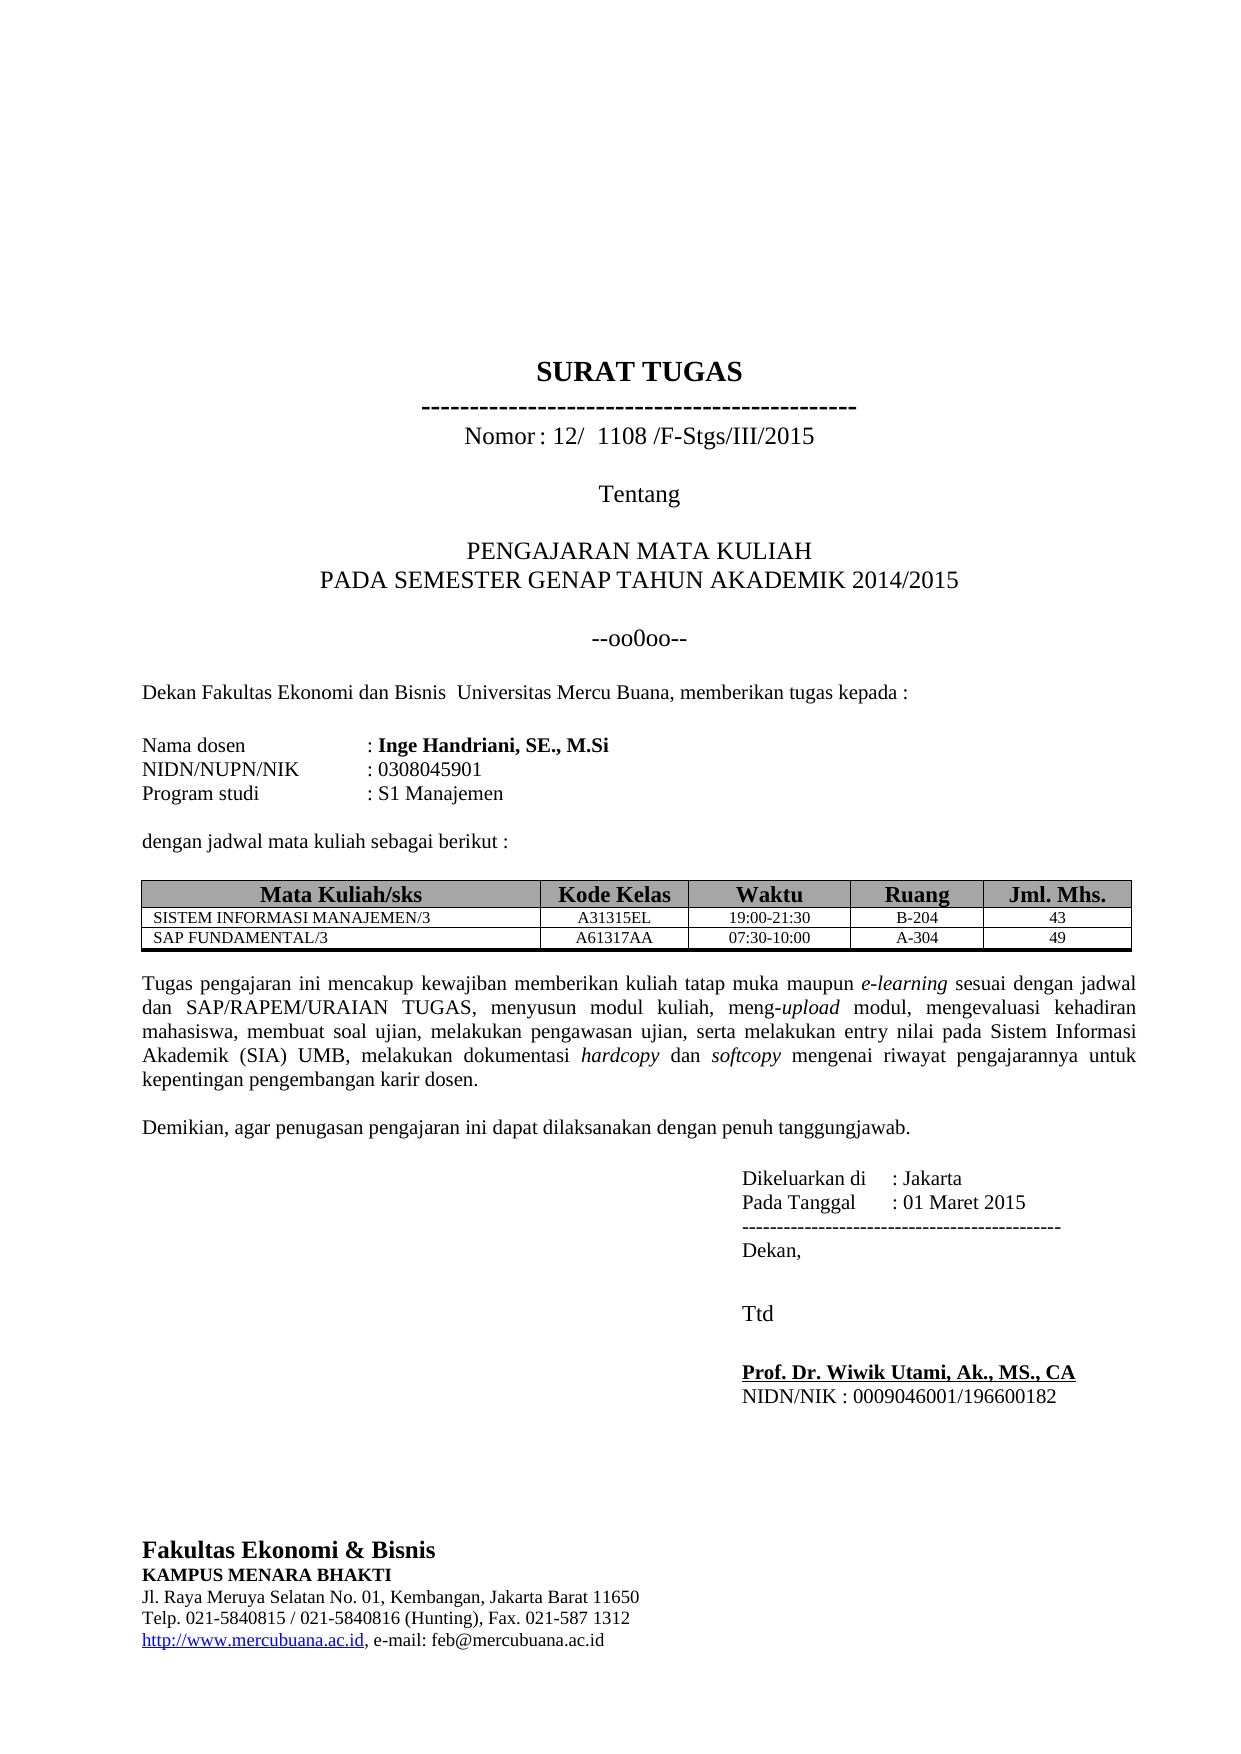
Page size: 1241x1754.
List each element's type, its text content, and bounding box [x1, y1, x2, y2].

text Dekan Fakultas Ekonomi dan Bisnis Universitas Mercu Buana, memberikan tugas kepada : [142, 680, 1137, 704]
text Ttd [667, 1300, 1137, 1327]
table_cell A-304 [851, 928, 983, 947]
text Prof. Dr. Wiwik Utami, Ak., MS., CA [142, 1360, 1137, 1384]
text Tentang [142, 479, 1137, 508]
table_cell 43 [984, 908, 1131, 927]
table_header Ruang [851, 881, 983, 907]
table_cell B-204 [851, 908, 983, 927]
table_cell 49 [984, 928, 1131, 947]
text NIDN/NIK : 0009046001/196600182 [667, 1384, 1137, 1408]
table_cell 07:30-10:00 [689, 928, 850, 947]
text Nama dosen : Inge Handriani, SE., M.Si [142, 733, 1137, 757]
table_header Kode Kelas [541, 881, 688, 907]
text Dekan, [142, 1238, 1137, 1262]
text PADA SEMESTER GENAP TAHUN AKADEMIK 2014/2015 [142, 565, 1137, 594]
text Nomor : 12/ 1108 /F-Stgs/III/2015 [142, 421, 1137, 450]
text dengan jadwal mata kuliah sebagai berikut : [142, 829, 1137, 853]
text Program studi : S1 Manajemen [142, 781, 1137, 805]
table_cell SAP FUNDAMENTAL/3 [142, 928, 540, 947]
text Pada Tanggal : 01 Maret 2015 [142, 1190, 1137, 1214]
table_cell A61317AA [541, 928, 688, 947]
text --------------------------------------------- [142, 388, 1137, 421]
table_header Waktu [689, 881, 850, 907]
table_cell A31315EL [541, 908, 688, 927]
table_header Jml. Mhs. [984, 881, 1131, 907]
text --oo0oo-- [142, 623, 1137, 651]
table_header Mata Kuliah/sks [142, 881, 540, 907]
text Dikeluarkan di : Jakarta [142, 1166, 1137, 1190]
text ---------------------------------------------- [142, 1214, 1137, 1238]
text SURAT TUGAS [142, 354, 1137, 388]
table_cell SISTEM INFORMASI MANAJEMEN/3 [142, 908, 540, 927]
table_cell 19:00-21:30 [689, 908, 850, 927]
text Demikian, agar penugasan pengajaran ini dapat dilaksanakan dengan penuh tanggungjawab. [142, 1115, 1137, 1139]
text Tugas pengajaran ini mencakup kewajiban memberikan kuliah tatap muka maupun e-learning sesuai dengan jadwal dan SAP/RAPEM/URAIAN TUGAS, menyusun modul kuliah, meng-upload modul, mengevaluasi kehadiran mahasiswa, membuat soal ujian, melakukan pengawasan ujian, serta melakukan entry nilai pada Sistem Informasi Akademik (SIA) UMB, melakukan dokumentasi hardcopy dan softcopy mengenai riwayat pengajarannya untuk kepentingan pengembangan karir dosen. [142, 971, 1137, 1091]
text PENGAJARAN MATA KULIAH [142, 536, 1137, 565]
text NIDN/NUPN/NIK : 0308045901 [142, 757, 1137, 781]
